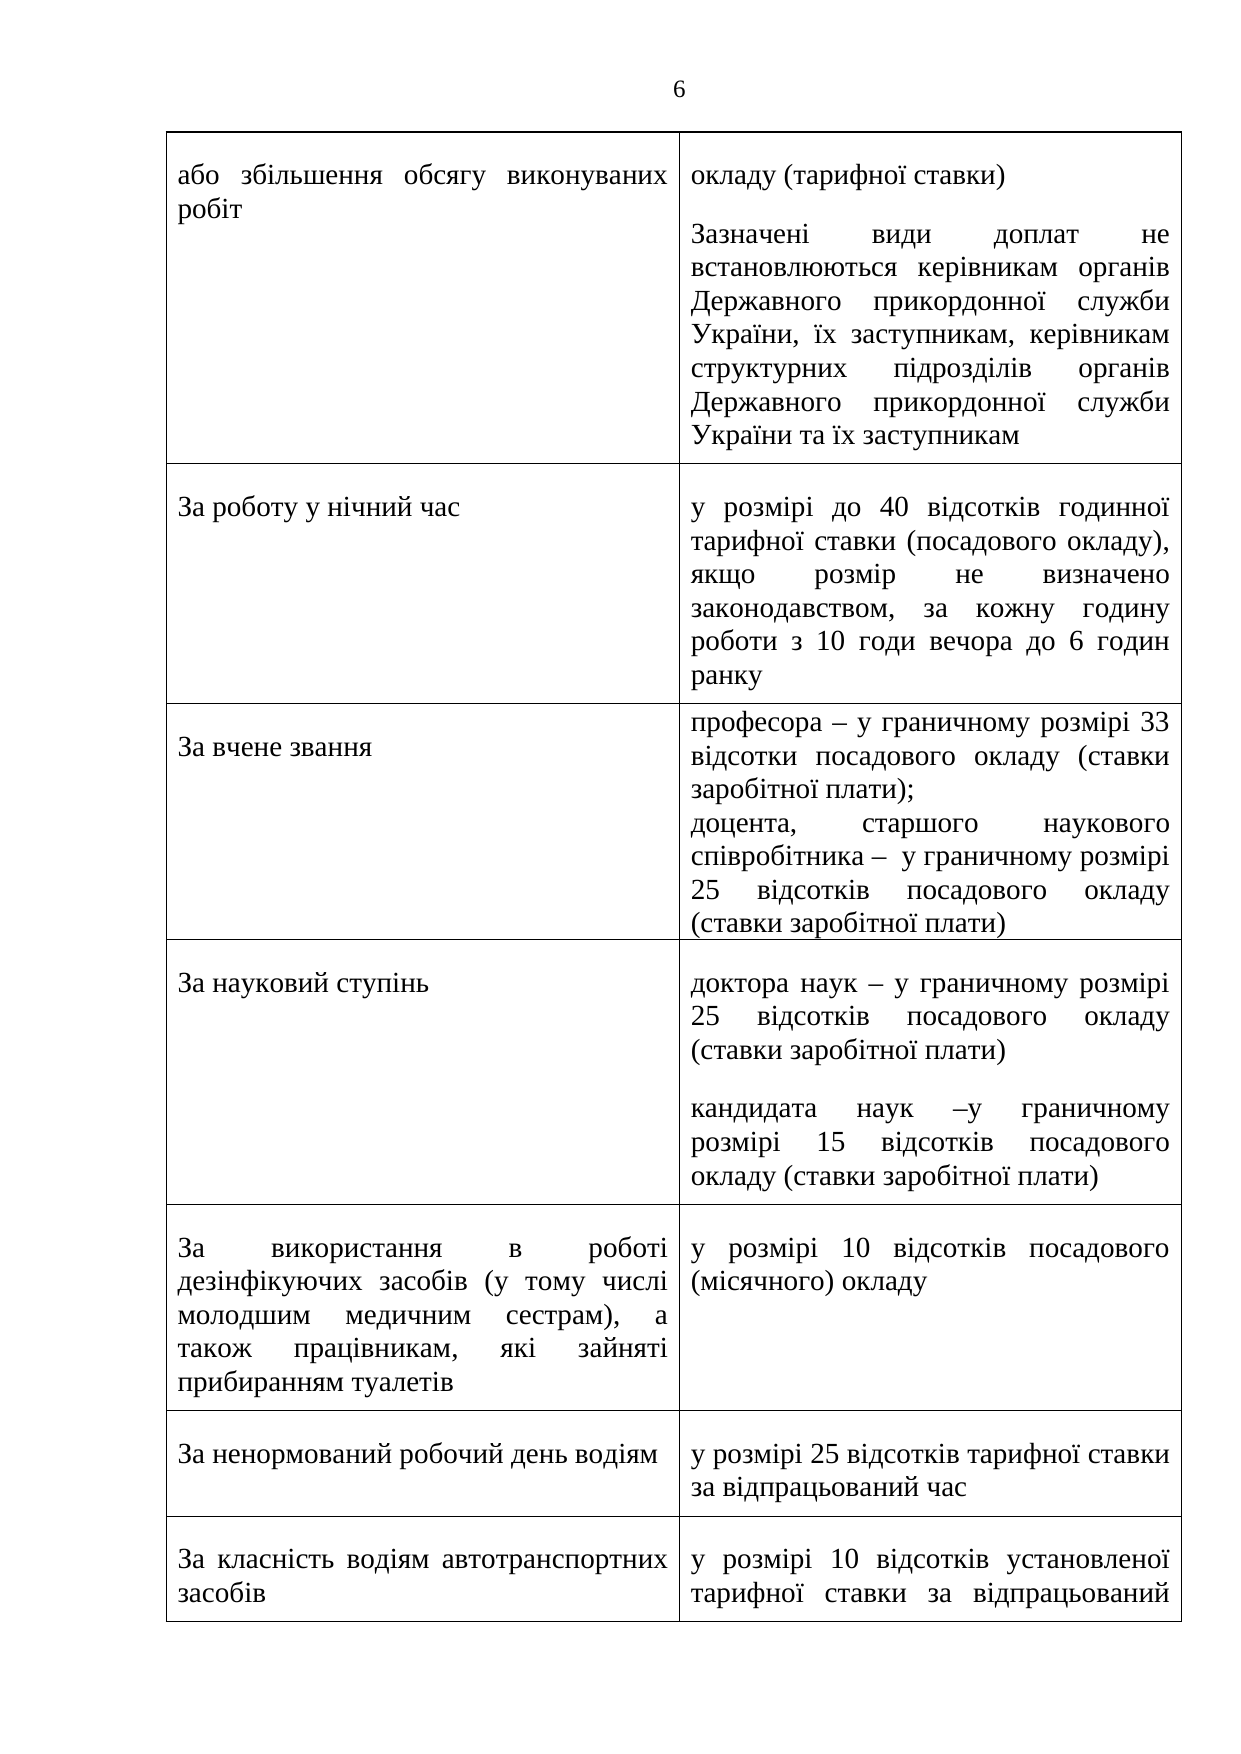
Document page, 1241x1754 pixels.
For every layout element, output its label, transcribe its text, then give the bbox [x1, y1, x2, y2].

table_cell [167, 1517, 679, 1621]
table_cell За вчене звання [167, 704, 679, 939]
table_cell За науковий ступінь [167, 940, 679, 1204]
table_cell За ненормований робочий день водіям [167, 1411, 679, 1516]
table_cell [680, 1517, 1181, 1621]
table_cell доктора наук – у граничному розмірі 25 відсотків посадового окладу (ставки заробітної плати) кандидата наук –у граничному розмірі 15 відсотків посадового окладу (ставки заробітної плати) [680, 940, 1181, 1204]
table_cell у розмірі до 40 відсотків годинної тарифної ставки (посадового окладу), якщо розмір не визначено законодавством, за кожну годину роботи з 10 годи вечора до 6 годин ранку [680, 464, 1181, 703]
table_cell За роботу у нічний час [167, 464, 679, 703]
table_cell професора – у граничному розмірі 33 відсотки посадового окладу (ставки заробітної плати); доцента, старшого наукового співробітника – у граничному розмірі 25 відсотків посадового окладу (ставки заробітної плати) [680, 704, 1181, 939]
table_cell За використання в роботі дезінфікуючих засобів (у тому числі молодшим медичним сестрам), а також працівникам, які зайняті прибиранням туалетів [167, 1205, 679, 1410]
table_cell у розмірі 10 відсотків посадового (місячного) окладу [680, 1205, 1181, 1410]
table_cell у розмірі 25 відсотків тарифної ставки за відпрацьований час [680, 1411, 1181, 1516]
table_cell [167, 133, 679, 463]
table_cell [680, 133, 1181, 463]
